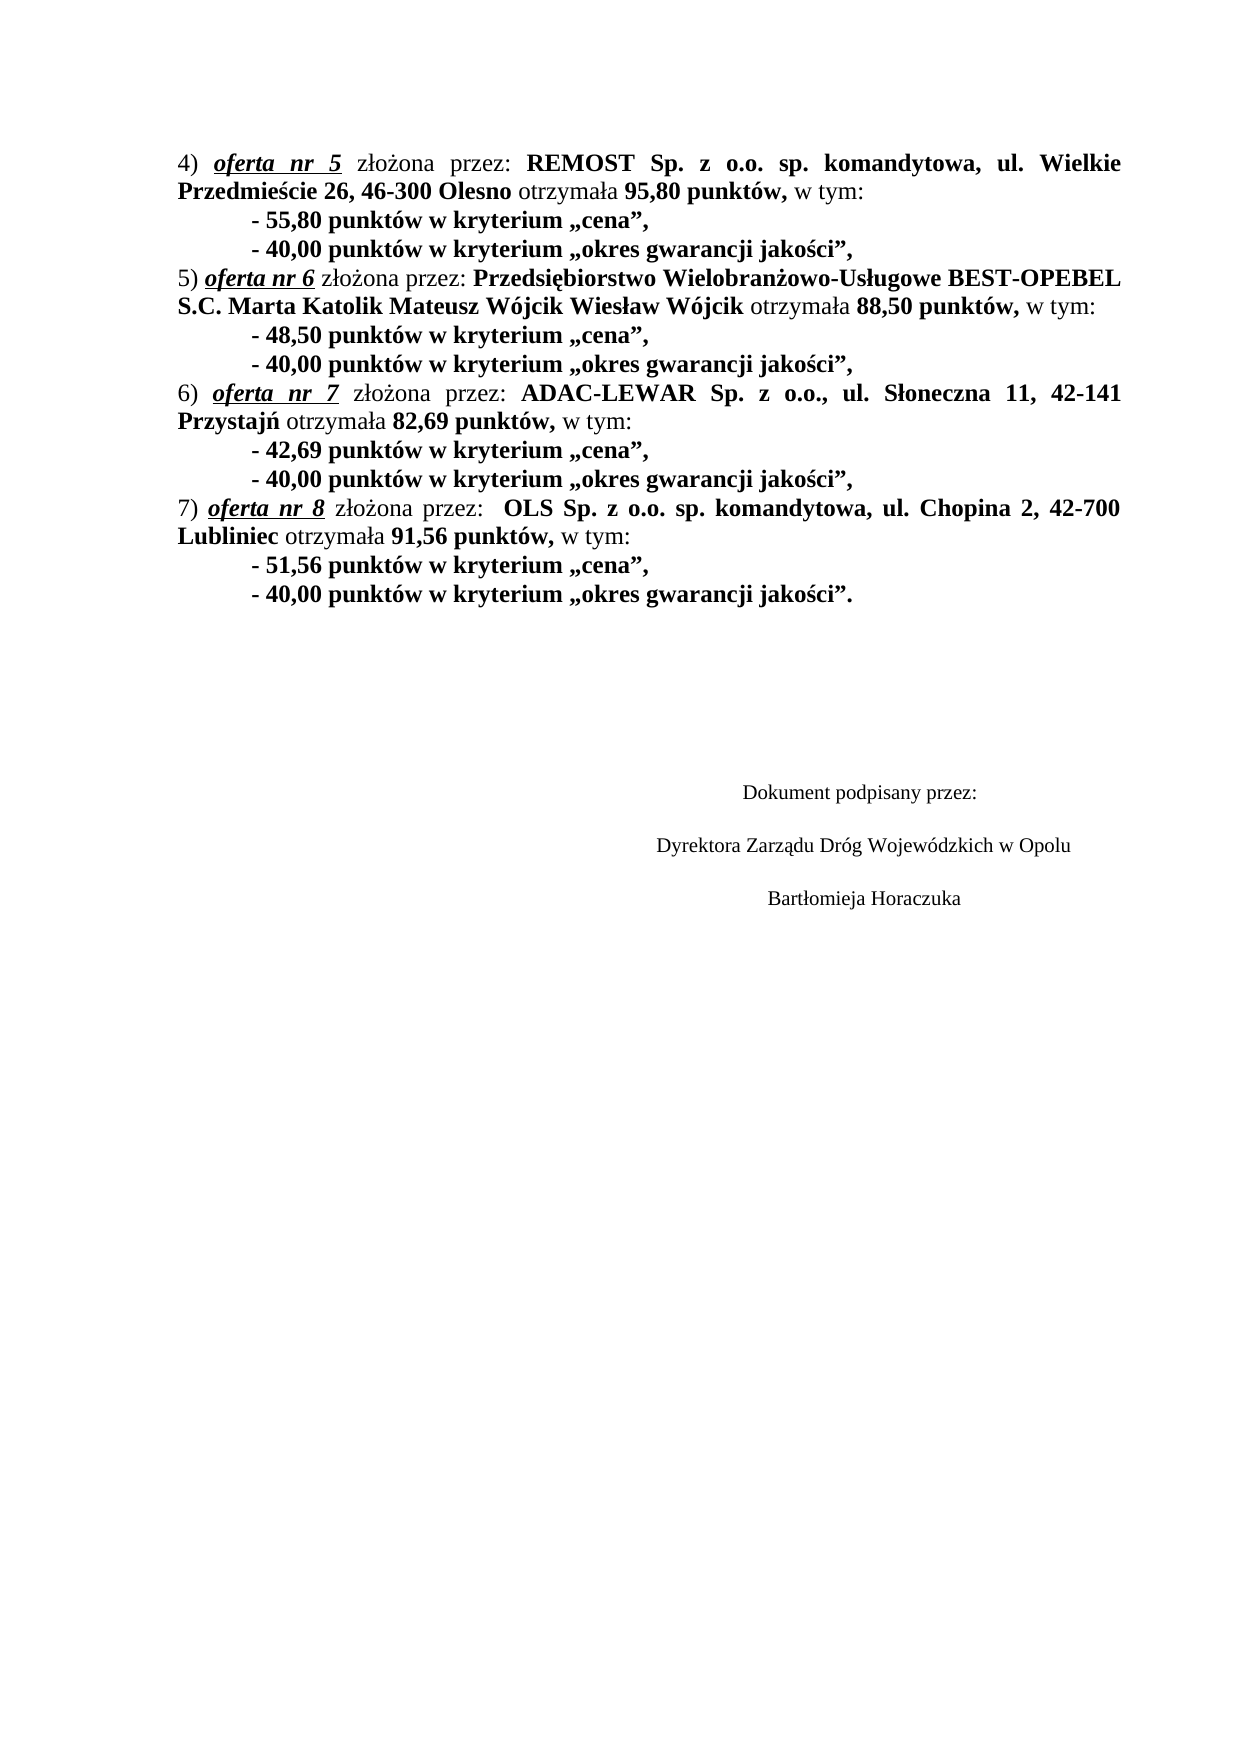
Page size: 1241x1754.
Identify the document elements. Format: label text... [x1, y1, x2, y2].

text 4) oferta nr 5 złożona przez: REMOST Sp. z o.o. sp. komandytowa, ul. Wielkie Przedmieście 26, 46-300 Olesno otrzymała 95,80 punktów, w tym: [177, 148, 1122, 205]
text - 51,56 punktów w kryterium „cena”, [177, 550, 1122, 579]
text 7) oferta nr 8 złożona przez: OLS Sp. z o.o. sp. komandytowa, ul. Chopina 2, 42-700 Lubliniec otrzymała 91,56 punktów, w tym: [177, 493, 1122, 550]
text Dyrektora Zarządu Dróg Wojewódzkich w Opolu [177, 804, 1122, 857]
text - 40,00 punktów w kryterium „okres gwarancji jakości”, [177, 234, 1122, 263]
text - 40,00 punktów w kryterium „okres gwarancji jakości”. [177, 579, 1122, 608]
text 6) oferta nr 7 złożona przez: ADAC-LEWAR Sp. z o.o., ul. Słoneczna 11, 42-141 Przystajń otrzymała 82,69 punktów, w tym: [177, 378, 1122, 435]
text - 55,80 punktów w kryterium „cena”, [177, 205, 1122, 234]
text 5) oferta nr 6 złożona przez: Przedsiębiorstwo Wielobranżowo-Usługowe BEST-OPEBEL S.C. Marta Katolik Mateusz Wójcik Wiesław Wójcik otrzymała 88,50 punktów, w tym: [177, 263, 1122, 320]
text - 48,50 punktów w kryterium „cena”, [177, 320, 1122, 349]
text Bartłomieja Horaczuka [693, 886, 1122, 910]
text - 42,69 punktów w kryterium „cena”, [177, 435, 1122, 464]
text - 40,00 punktów w kryterium „okres gwarancji jakości”, [177, 464, 1122, 493]
text Dokument podpisany przez: [620, 780, 1122, 804]
text - 40,00 punktów w kryterium „okres gwarancji jakości”, [177, 349, 1122, 378]
